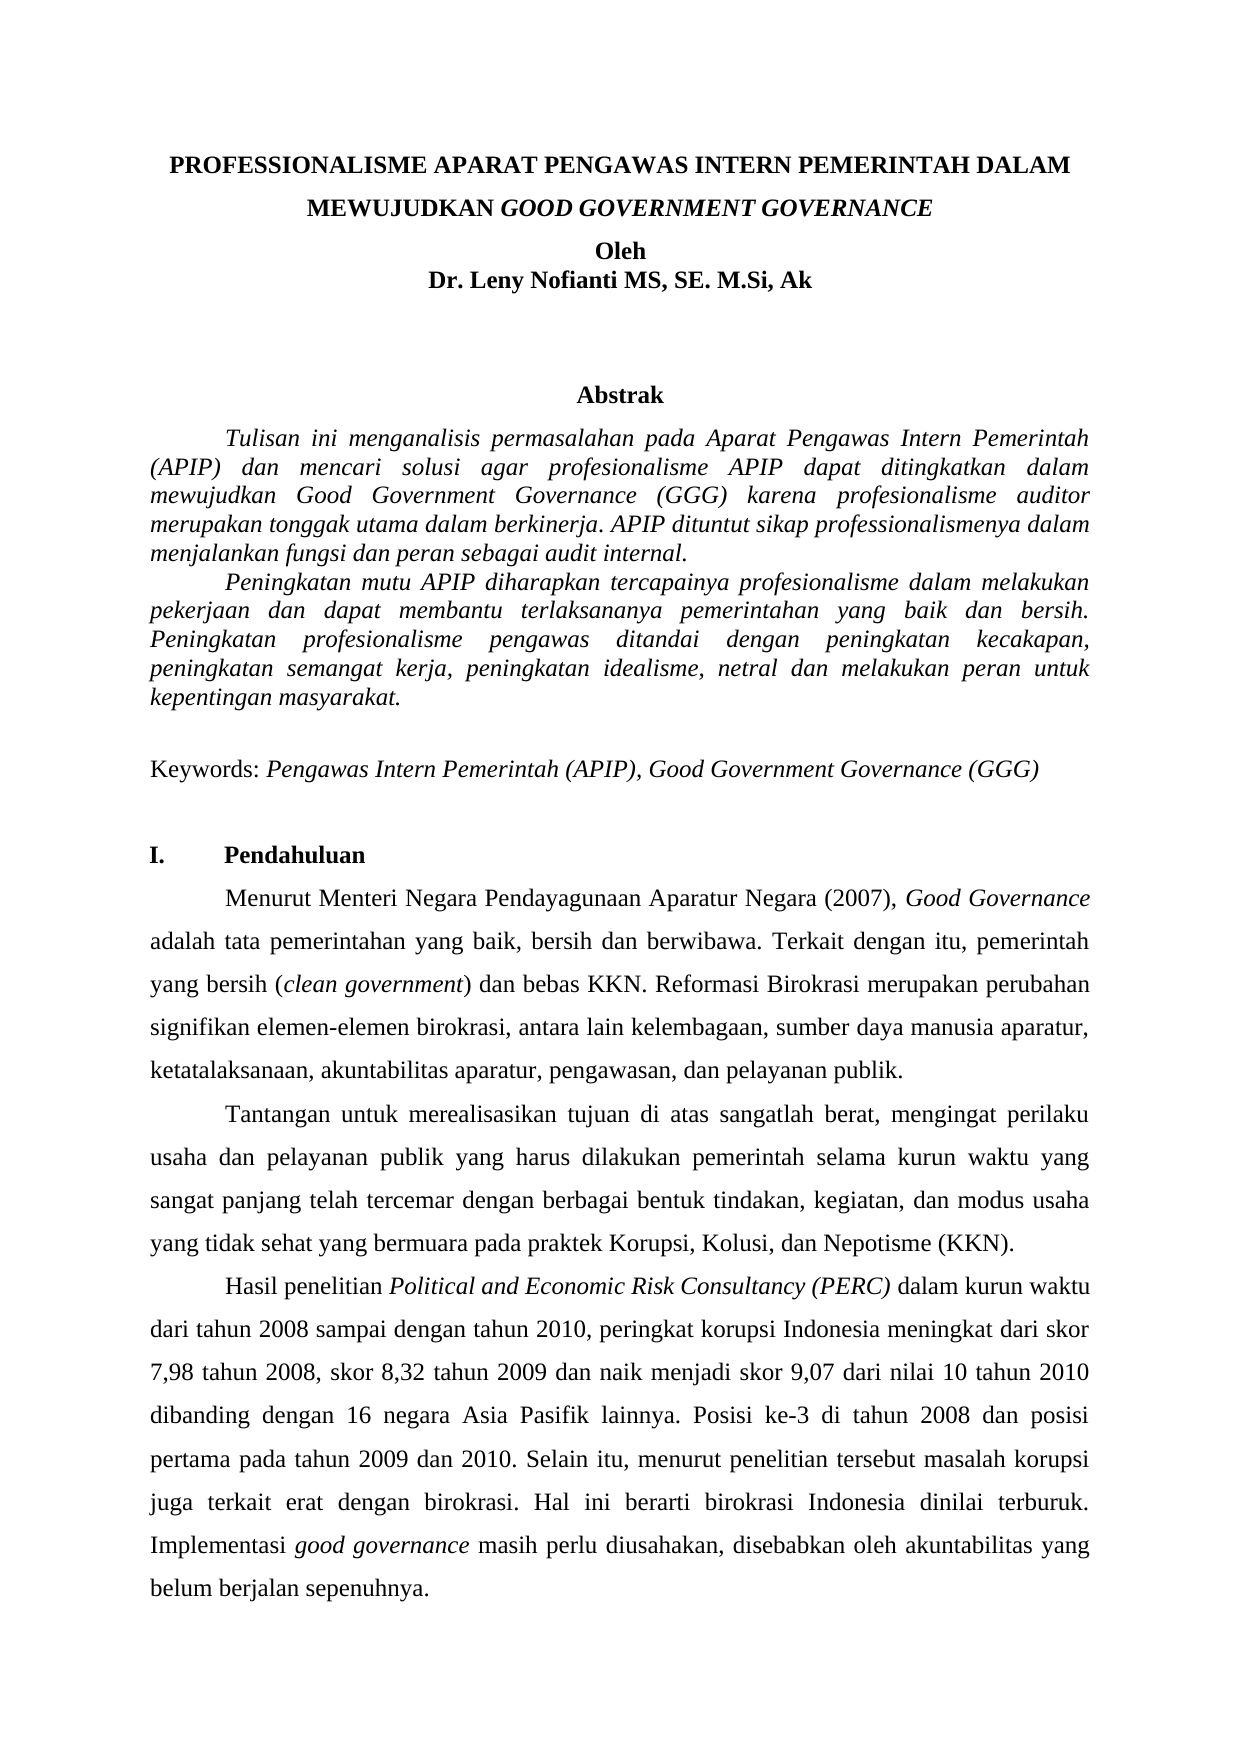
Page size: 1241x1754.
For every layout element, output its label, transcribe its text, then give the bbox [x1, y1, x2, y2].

text Tantangan untuk merealisasikan tujuan di atas sangatlah berat, mengingat perilaku usaha dan pelayanan publik yang harus dilakukan pemerintah selama kurun waktu yang sangat panjang telah tercemar dengan berbagai bentuk tindakan, kegiatan, dan modus usaha yang tidak sehat yang bermuara pada praktek Korupsi, Kolusi, dan Nepotisme (KKN). [150, 1099, 1090, 1257]
text PROFESSIONALISME APARAT PENGAWAS INTERN PEMERINTAH DALAM MEWUJUDKAN GOOD GOVERNMENT GOVERNANCE [150, 150, 1090, 222]
text Menurut Menteri Negara Pendayagunaan Aparatur Negara (2007), Good Governance adalah tata pemerintahan yang baik, bersih dan berwibawa. Terkait dengan itu, pemerintah yang bersih (clean government) dan bebas KKN. Reformasi Birokrasi merupakan perubahan signifikan elemen-elemen birokrasi, antara lain kelembagaan, sumber daya manusia aparatur, ketatalaksanaan, akuntabilitas aparatur, pengawasan, dan pelayanan publik. [150, 883, 1090, 1084]
text Abstrak [150, 380, 1090, 409]
text Hasil penelitian Political and Economic Risk Consultancy (PERC) dalam kurun waktu dari tahun 2008 sampai dengan tahun 2010, peringkat korupsi Indonesia meningkat dari skor 7,98 tahun 2008, skor 8,32 tahun 2009 dan naik menjadi skor 9,07 dari nilai 10 tahun 2010 dibanding dengan 16 negara Asia Pasifik lainnya. Posisi ke-3 di tahun 2008 dan posisi pertama pada tahun 2009 dan 2010. Selain itu, menurut penelitian tersebut masalah korupsi juga terkait erat dengan birokrasi. Hal ini berarti birokrasi Indonesia dinilai terburuk. Implementasi good governance masih perlu diusahakan, disebabkan oleh akuntabilitas yang belum berjalan sepenuhnya. [150, 1271, 1090, 1602]
text Keywords: Pengawas Intern Pemerintah (APIP), Good Government Governance (GGG) [150, 754, 1090, 782]
text Oleh [150, 236, 1090, 265]
list Pendahuluan [149, 840, 1090, 869]
text Dr. Leny Nofianti MS, SE. M.Si, Ak [150, 265, 1090, 294]
text Peningkatan mutu APIP diharapkan tercapainya profesionalisme dalam melakukan pekerjaan dan dapat membantu terlaksananya pemerintahan yang baik dan bersih. Peningkatan profesionalisme pengawas ditandai dengan peningkatan kecakapan, peningkatan semangat kerja, peningkatan idealisme, netral dan melakukan peran untuk kepentingan masyarakat. [150, 567, 1090, 711]
text Tulisan ini menganalisis permasalahan pada Aparat Pengawas Intern Pemerintah (APIP) dan mencari solusi agar profesionalisme APIP dapat ditingkatkan dalam mewujudkan Good Government Governance (GGG) karena profesionalisme auditor merupakan tonggak utama dalam berkinerja. APIP dituntut sikap professionalismenya dalam menjalankan fungsi dan peran sebagai audit internal. [150, 423, 1090, 567]
